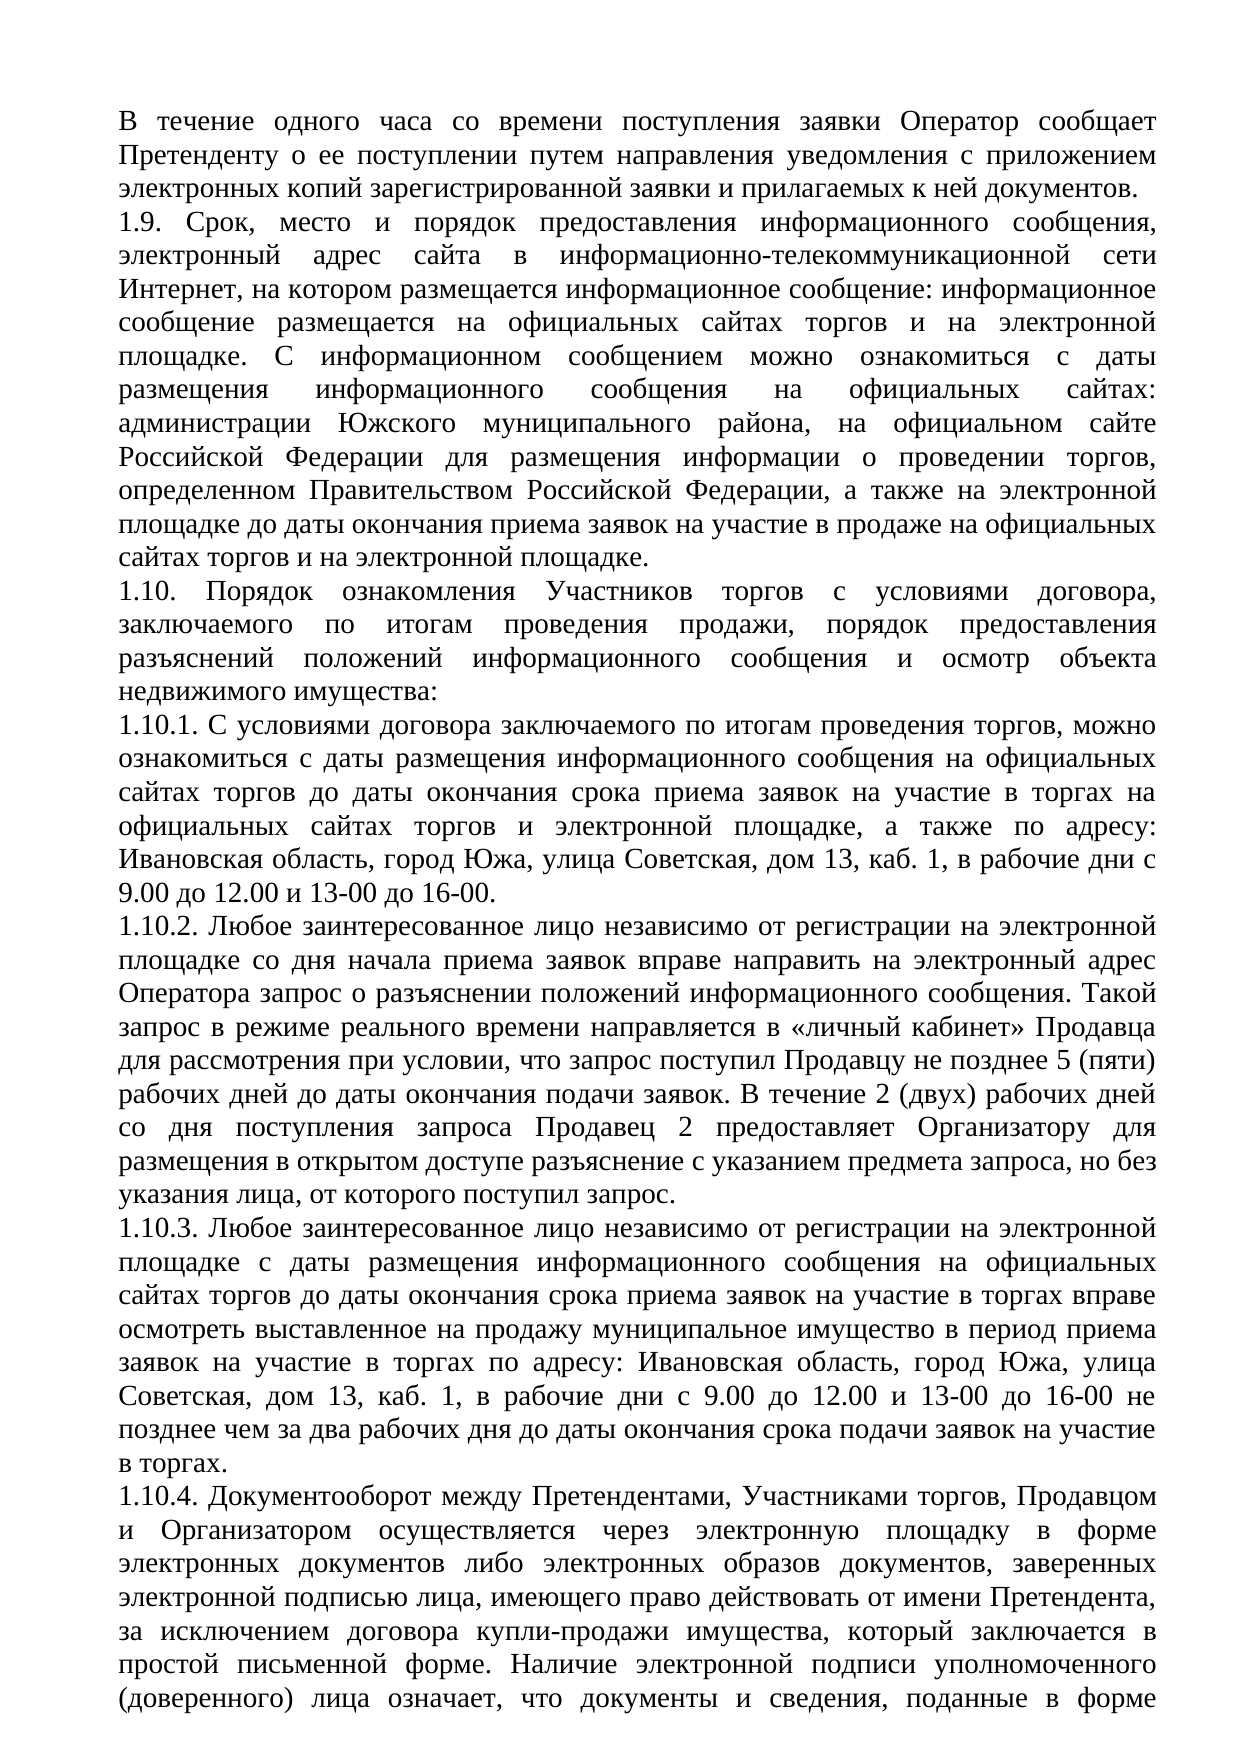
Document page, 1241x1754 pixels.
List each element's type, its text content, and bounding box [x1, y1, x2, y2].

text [118, 1478, 1157, 1713]
text 1.9. Срок, место и порядок предоставления информационного сообщения, электронный адрес сайта в информационно-телекоммуникационной сети Интернет, на котором размещается информационное сообщение: информационное сообщение размещается на официальных сайтах торгов и на электронной площадке. С информационном сообщением можно ознакомиться с даты размещения информационного сообщения на официальных сайтах: администрации Южского муниципального района, на официальном сайте Российской Федерации для размещения информации о проведении торгов, определенном Правительством Российской Федерации, а также на электронной площадке до даты окончания приема заявок на участие в продаже на официальных сайтах торгов и на электронной площадке. [118, 204, 1157, 573]
text 1.10.3. Любое заинтересованное лицо независимо от регистрации на электронной площадке с даты размещения информационного сообщения на официальных сайтах торгов до даты окончания срока приема заявок на участие в торгах вправе осмотреть выставленное на продажу муниципальное имущество в период приема заявок на участие в торгах по адресу: Ивановская область, город Южа, улица Советская, дом 13, каб. 1, в рабочие дни с 9.00 до 12.00 и 13-00 до 16-00 не позднее чем за два рабочих дня до даты окончания срока подачи заявок на участие в торгах. [118, 1210, 1157, 1478]
text 1.10. Порядок ознакомления Участников торгов с условиями договора, заключаемого по итогам проведения продажи, порядок предоставления разъяснений положений информационного сообщения и осмотр объекта недвижимого имущества: [118, 573, 1157, 707]
text 1.10.1. С условиями договора заключаемого по итогам проведения торгов, можно ознакомиться с даты размещения информационного сообщения на официальных сайтах торгов до даты окончания срока приема заявок на участие в торгах на официальных сайтах торгов и электронной площадке, а также по адресу: Ивановская область, город Южа, улица Советская, дом 13, каб. 1, в рабочие дни с 9.00 до 12.00 и 13-00 до 16-00. [118, 707, 1157, 908]
text В течение одного часа со времени поступления заявки Оператор сообщает Претенденту о ее поступлении путем направления уведомления с приложением электронных копий зарегистрированной заявки и прилагаемых к ней документов. [118, 103, 1157, 204]
text 1.10.2. Любое заинтересованное лицо независимо от регистрации на электронной площадке со дня начала приема заявок вправе направить на электронный адрес Оператора запрос о разъяснении положений информационного сообщения. Такой запрос в режиме реального времени направляется в «личный кабинет» Продавца для рассмотрения при условии, что запрос поступил Продавцу не позднее 5 (пяти) рабочих дней до даты окончания подачи заявок. В течение 2 (двух) рабочих дней со дня поступления запроса Продавец 2 предоставляет Организатору для размещения в открытом доступе разъяснение с указанием предмета запроса, но без указания лица, от которого поступил запрос. [118, 908, 1157, 1210]
